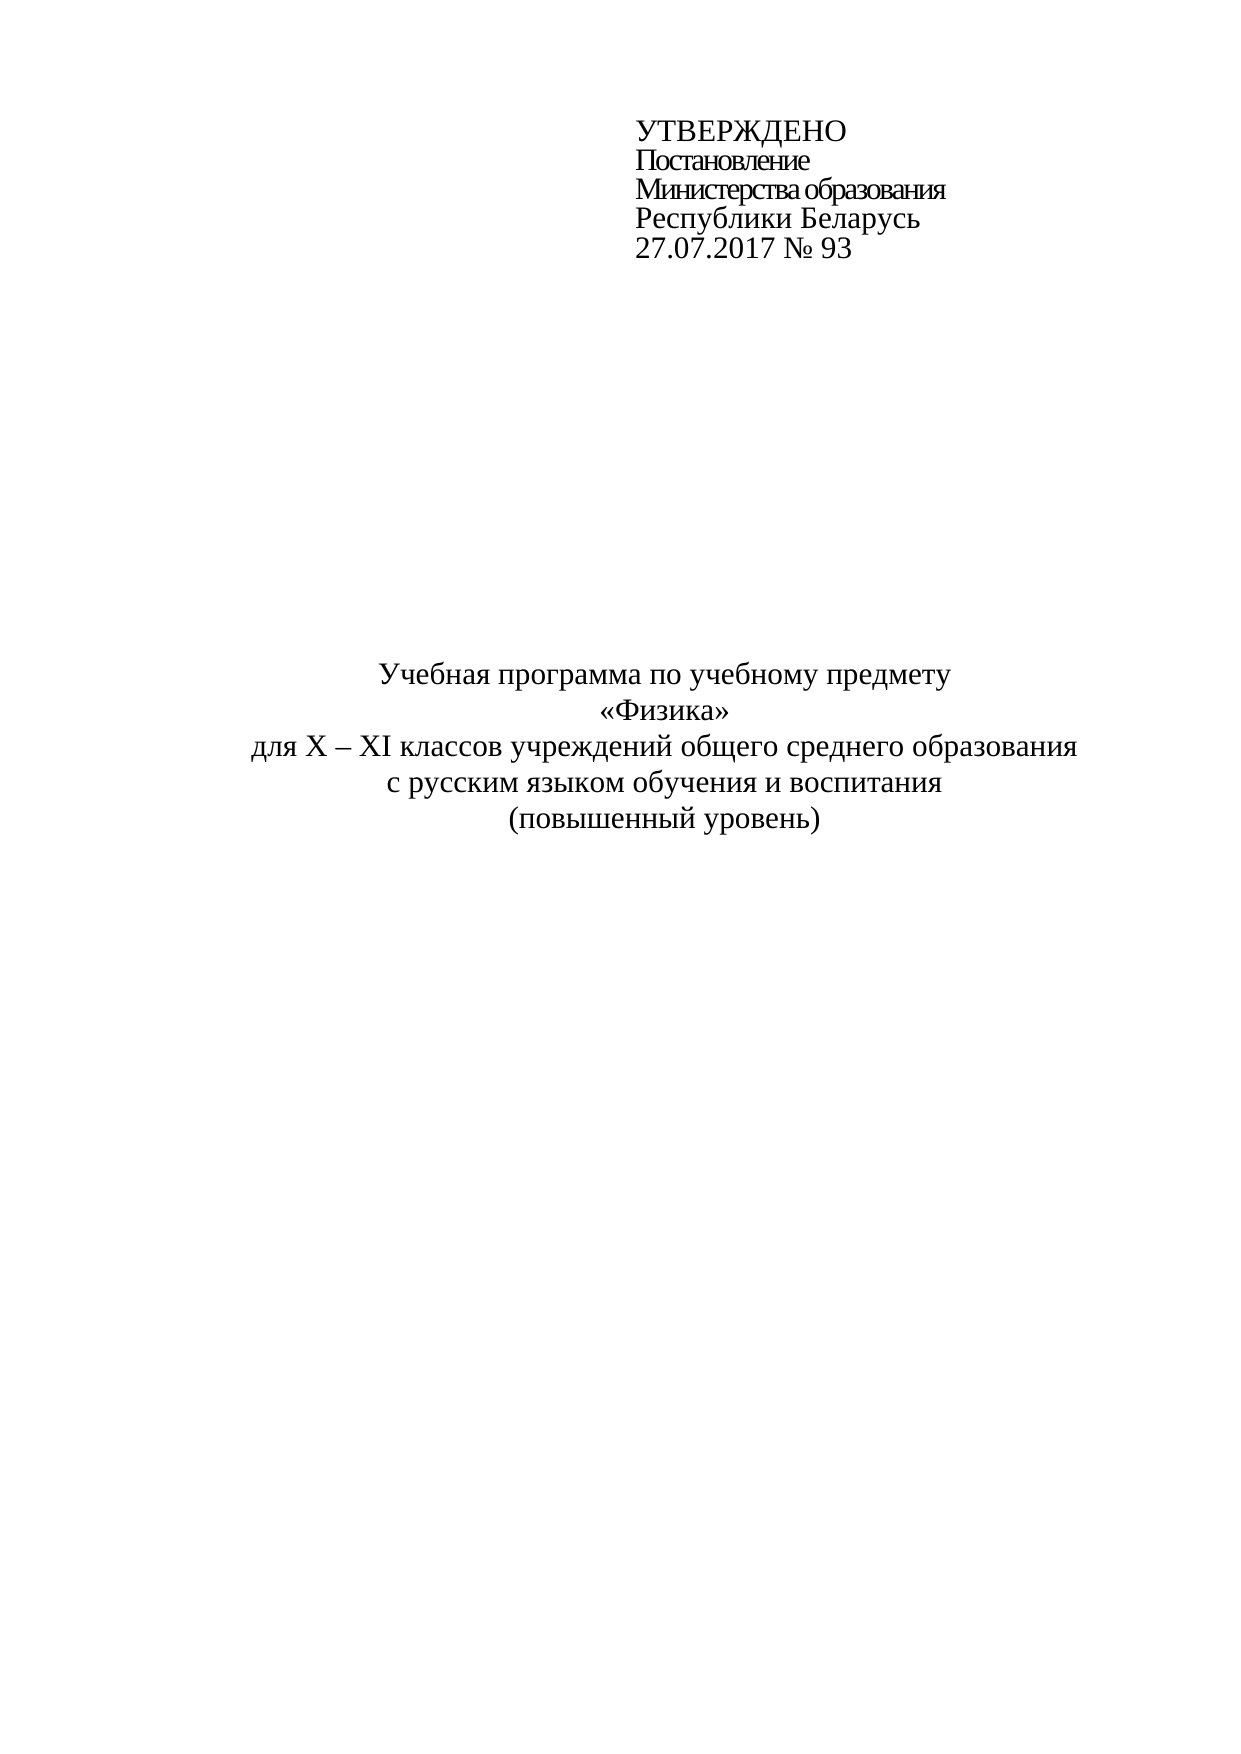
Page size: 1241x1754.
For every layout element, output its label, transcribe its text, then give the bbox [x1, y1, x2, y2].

text (повышенный уровень) [177, 799, 1152, 835]
text «Физика» [177, 692, 1152, 727]
text для Х – XI класcов учреждений общего среднего образования [177, 727, 1152, 763]
table_cell Республики Беларусь [624, 206, 1152, 235]
text с русским языком обучения и воспитания [177, 763, 1152, 799]
table_cell 27.07.2017 № 93 [624, 235, 1152, 276]
table_header УТВЕРЖДЕНО [624, 118, 1152, 147]
table_cell Постановление Министерства образования [624, 147, 1152, 206]
text Учебная программа по учебному предмету [177, 656, 1152, 692]
